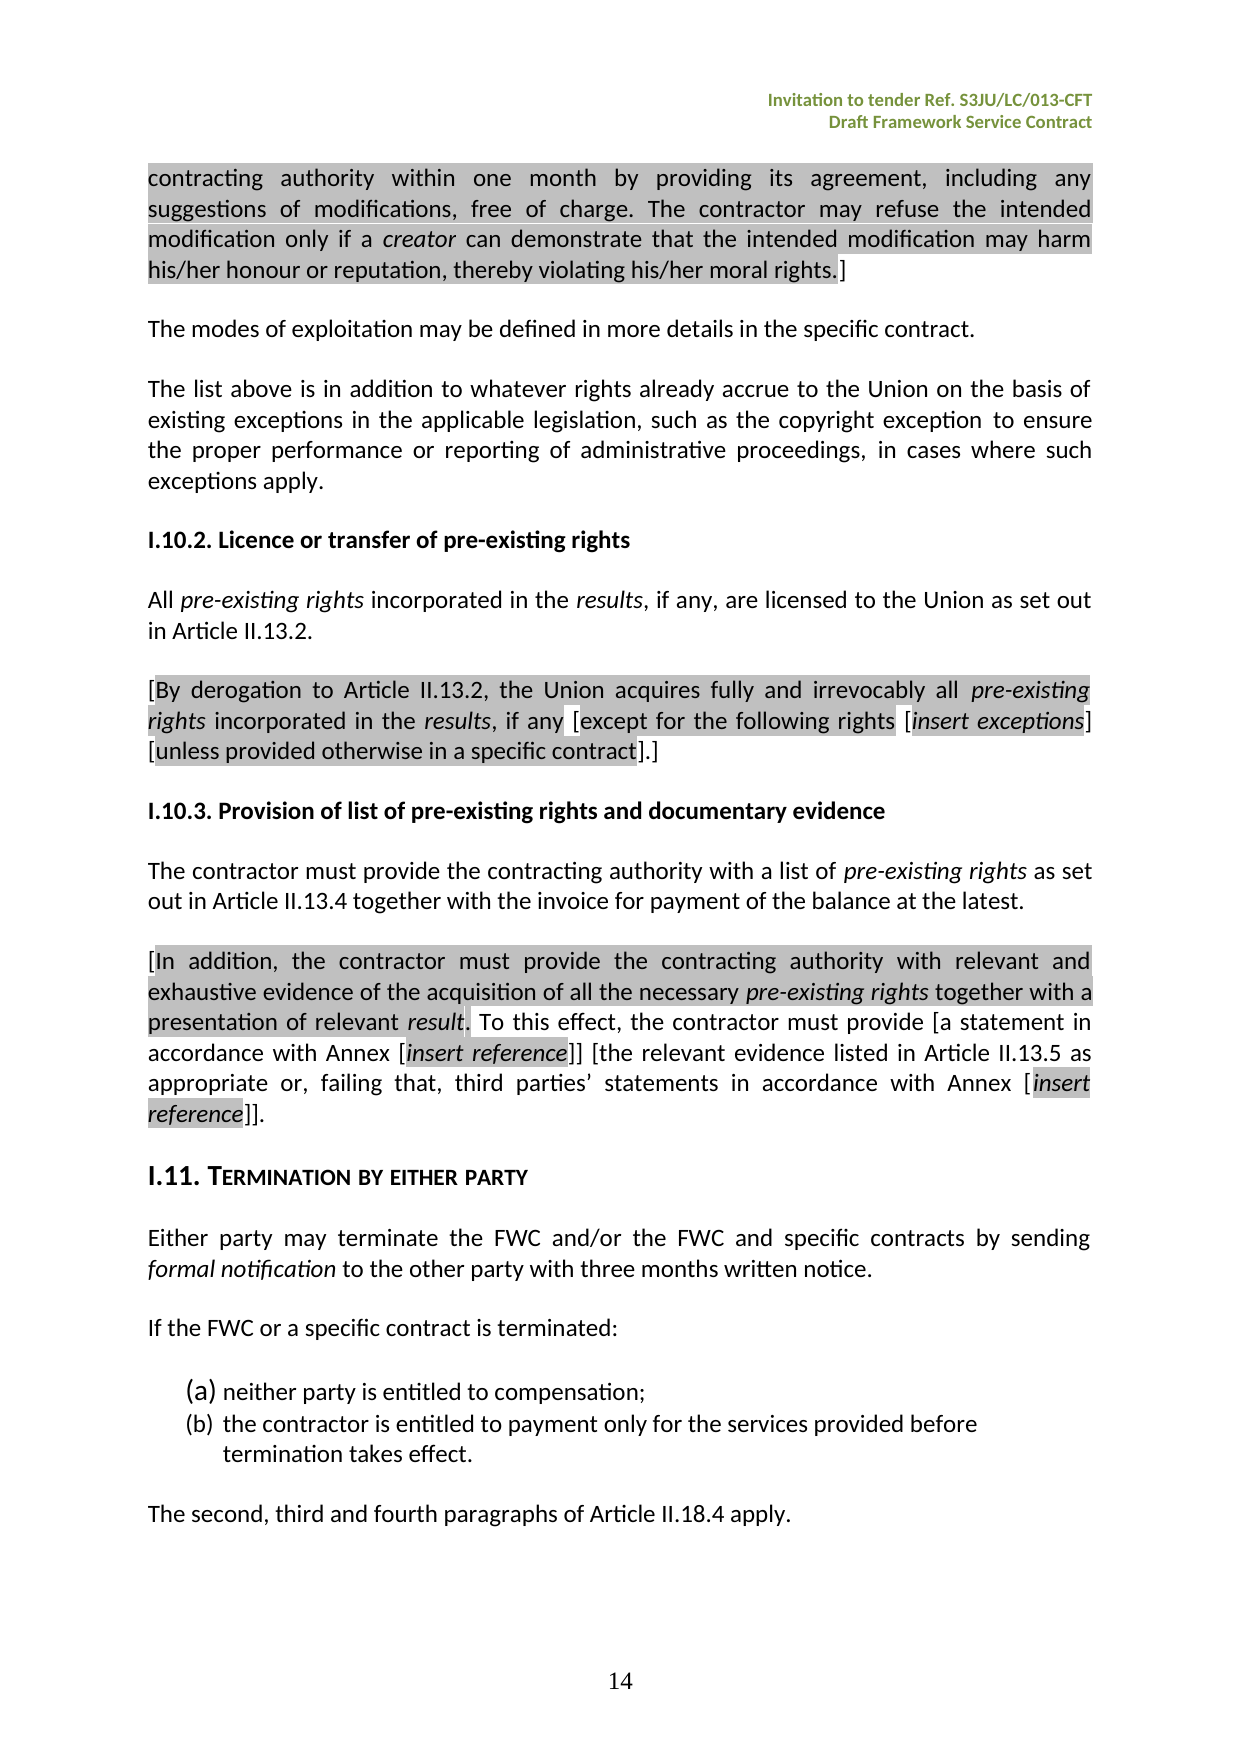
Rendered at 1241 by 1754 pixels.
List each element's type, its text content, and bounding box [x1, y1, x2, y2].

subtitle Provision of list of pre-existing rights and documentary evidence [148, 795, 1092, 826]
list the contractor is entitled to payment only for the services provided before termination takes effect. [185, 1408, 1092, 1469]
text [In addition, the contractor must provide the contracting authority with relevant and exhaustive evidence of the acquisition of all the necessary pre-existing rights together with a presentation of relevant result. To this effect, the contractor must provide [a statement in accordance with Annex [insert reference]] [the relevant evidence listed in Article II.13.5 as appropriate or, failing that, third parties’ statements in accordance with Annex [insert reference]]. [148, 1006, 1092, 1128]
text The list above is in addition to whatever rights already accrue to the Union on the basis of existing exceptions in the applicable legislation, such as the copyright exception to ensure the proper performance or reporting of administrative proceedings, in cases where such exceptions apply. [148, 373, 1092, 495]
text The contractor must provide the contracting authority with a list of pre-existing rights as set out in Article II.13.4 together with the invoice for payment of the balance at the latest. [148, 855, 1092, 916]
text If the FWC or a specific contract is terminated: [148, 1312, 1092, 1343]
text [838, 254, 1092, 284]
text [By derogation to Article II.13.2, the Union acquires fully and irrevocably all pre-existing rights incorporated in the results, if any [except for the following rights [insert exceptions] [unless provided otherwise in a specific contract].] [148, 674, 1092, 766]
text All pre-existing rights incorporated in the results, if any, are licensed to the Union as set out in Article II.13.2. [148, 584, 1092, 645]
list neither party is entitled to compensation; [185, 1372, 1092, 1408]
text Either party may terminate the FWC and/or the FWC and specific contracts by sending formal notification to the other party with three months written notice. [148, 1222, 1092, 1283]
text The modes of exploitation may be defined in more details in the specific contract. [148, 314, 1092, 344]
subtitle Licence or transfer of pre-existing rights [148, 524, 1092, 555]
subtitle Termination by either party [148, 1157, 1092, 1193]
text The second, third and fourth paragraphs of Article II.18.4 apply. [148, 1498, 1092, 1528]
